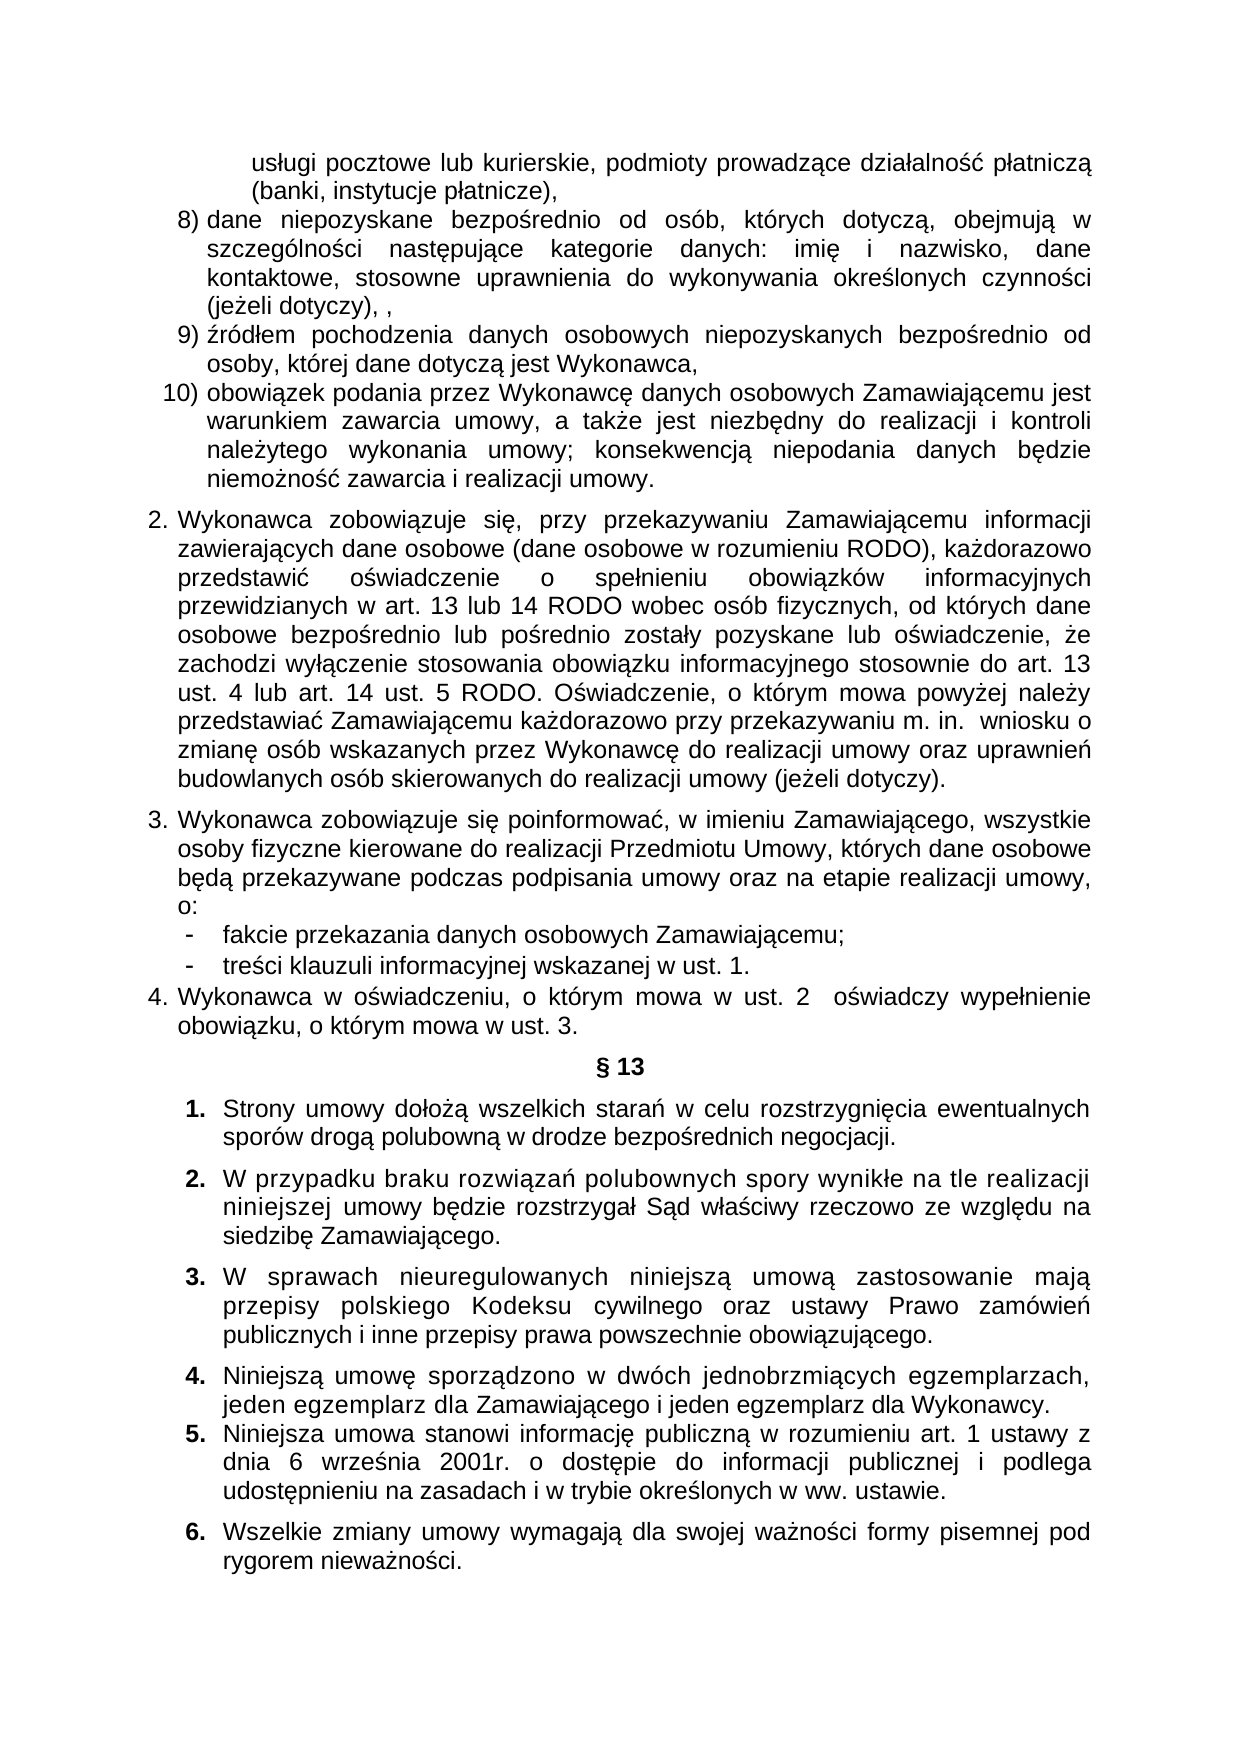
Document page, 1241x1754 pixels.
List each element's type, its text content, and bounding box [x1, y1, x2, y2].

list W sprawach nieuregulowanych niniejszą umową zastosowanie mają przepisy polskiego Kodeksu cywilnego oraz ustawy Prawo zamówień publicznych i inne przepisy prawa powszechnie obowiązującego. [185, 1262, 1091, 1349]
list Niniejsza umowa stanowi informację publiczną w rozumieniu art. 1 ustawy z dnia 6 września 2001r. o dostępie do informacji publicznej i podlega udostępnieniu na zasadach i w trybie określonych w ww. ustawie. [185, 1419, 1093, 1505]
list Wszelkie zmiany umowy wymagają dla swojej ważności formy pisemnej pod rygorem nieważności. [185, 1517, 1091, 1575]
list fakcie przekazania danych osobowych Zamawiającemu; [185, 920, 1093, 949]
list W przypadku braku rozwiązań polubownych spory wynikłe na tle realizacji niniejszej umowy będzie rozstrzygał Sąd właściwy rzeczowo ze względu na siedzibę Zamawiającego. [185, 1164, 1091, 1250]
text 10) obowiązek podania przez Wykonawcę danych osobowych Zamawiającemu jest warunkiem zawarcia umowy, a także jest niezbędny do realizacji i kontroli należytego wykonania umowy; konsekwencją niepodania danych będzie niemożność zawarcia i realizacji umowy. [162, 378, 1093, 493]
text 8) dane niepozyskane bezpośrednio od osób, których dotyczą, obejmują w szczególności następujące kategorie danych: imię i nazwisko, dane kontaktowe, stosowne uprawnienia do wykonywania określonych czynności (jeżeli dotyczy), , [177, 205, 1093, 320]
text 4. Wykonawca w oświadczeniu, o którym mowa w ust. 2 oświadczy wypełnienie obowiązku, o którym mowa w ust. 3. [148, 982, 1093, 1040]
text § 13 [148, 1052, 1093, 1081]
list Strony umowy dołożą wszelkich starań w celu rozstrzygnięcia ewentualnych sporów drogą polubowną w drodze bezpośrednich negocjacji. [185, 1094, 1091, 1151]
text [207, 148, 1093, 205]
list Niniejszą umowę sporządzono w dwóch jednobrzmiących egzemplarzach, jeden egzemplarz dla Zamawiającego i jeden egzemplarz dla Wykonawcy. [185, 1361, 1091, 1419]
text 2. Wykonawca zobowiązuje się, przy przekazywaniu Zamawiającemu informacji zawierających dane osobowe (dane osobowe w rozumieniu RODO), każdorazowo przedstawić oświadczenie o spełnieniu obowiązków informacyjnych przewidzianych w art. 13 lub 14 RODO wobec osób fizycznych, od których dane osobowe bezpośrednio lub pośrednio zostały pozyskane lub oświadczenie, że zachodzi wyłączenie stosowania obowiązku informacyjnego stosownie do art. 13 ust. 4 lub art. 14 ust. 5 RODO. Oświadczenie, o którym mowa powyżej należy przedstawiać Zamawiającemu każdorazowo przy przekazywaniu m. in. wniosku o zmianę osób wskazanych przez Wykonawcę do realizacji umowy oraz uprawnień budowlanych osób skierowanych do realizacji umowy (jeżeli dotyczy). [148, 505, 1093, 793]
text 9) źródłem pochodzenia danych osobowych niepozyskanych bezpośrednio od osoby, której dane dotyczą jest Wykonawca, [177, 320, 1093, 378]
list treści klauzuli informacyjnej wskazanej w ust. 1. [185, 951, 1093, 980]
text 3. Wykonawca zobowiązuje się poinformować, w imieniu Zamawiającego, wszystkie osoby fizyczne kierowane do realizacji Przedmiotu Umowy, których dane osobowe będą przekazywane podczas podpisania umowy oraz na etapie realizacji umowy, o: [148, 805, 1093, 920]
